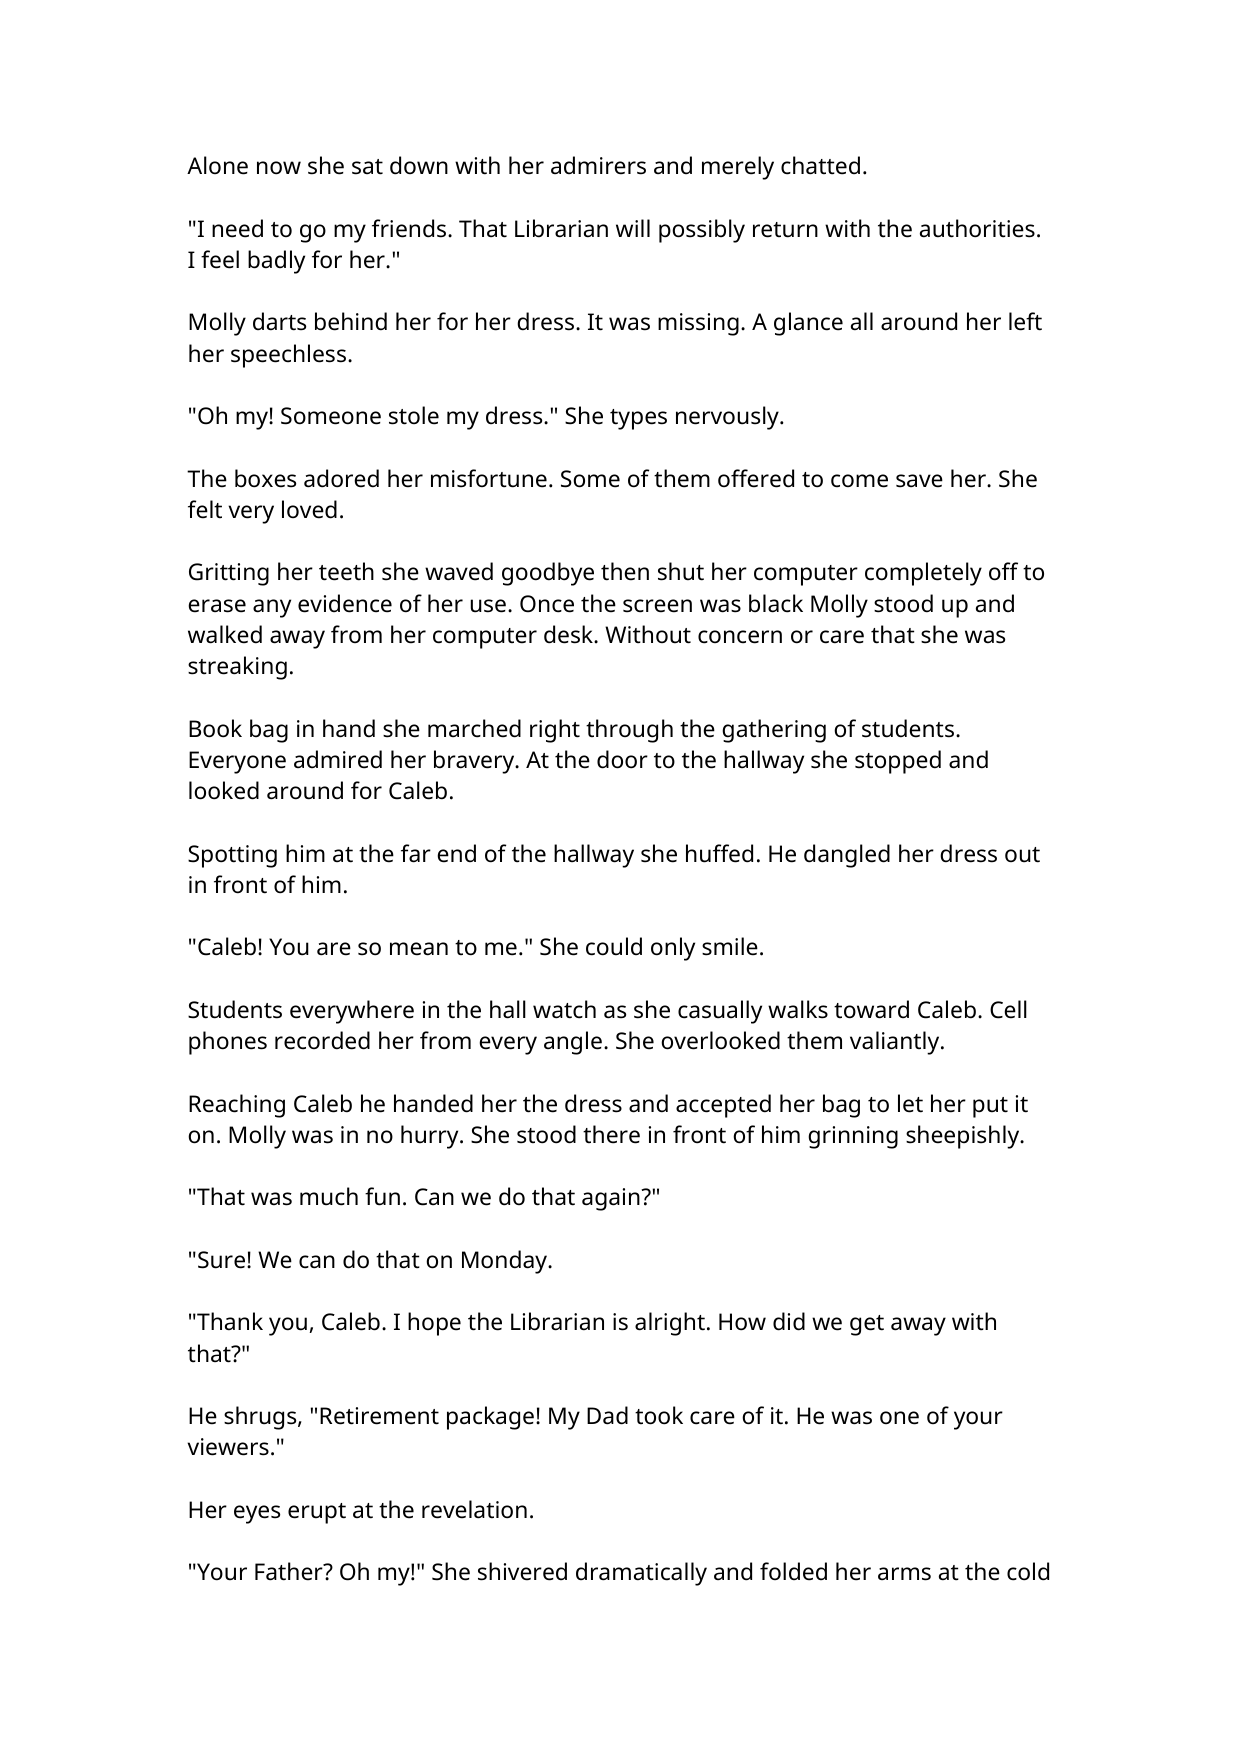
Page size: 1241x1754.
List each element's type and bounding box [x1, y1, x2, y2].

text [187, 150, 1053, 1587]
